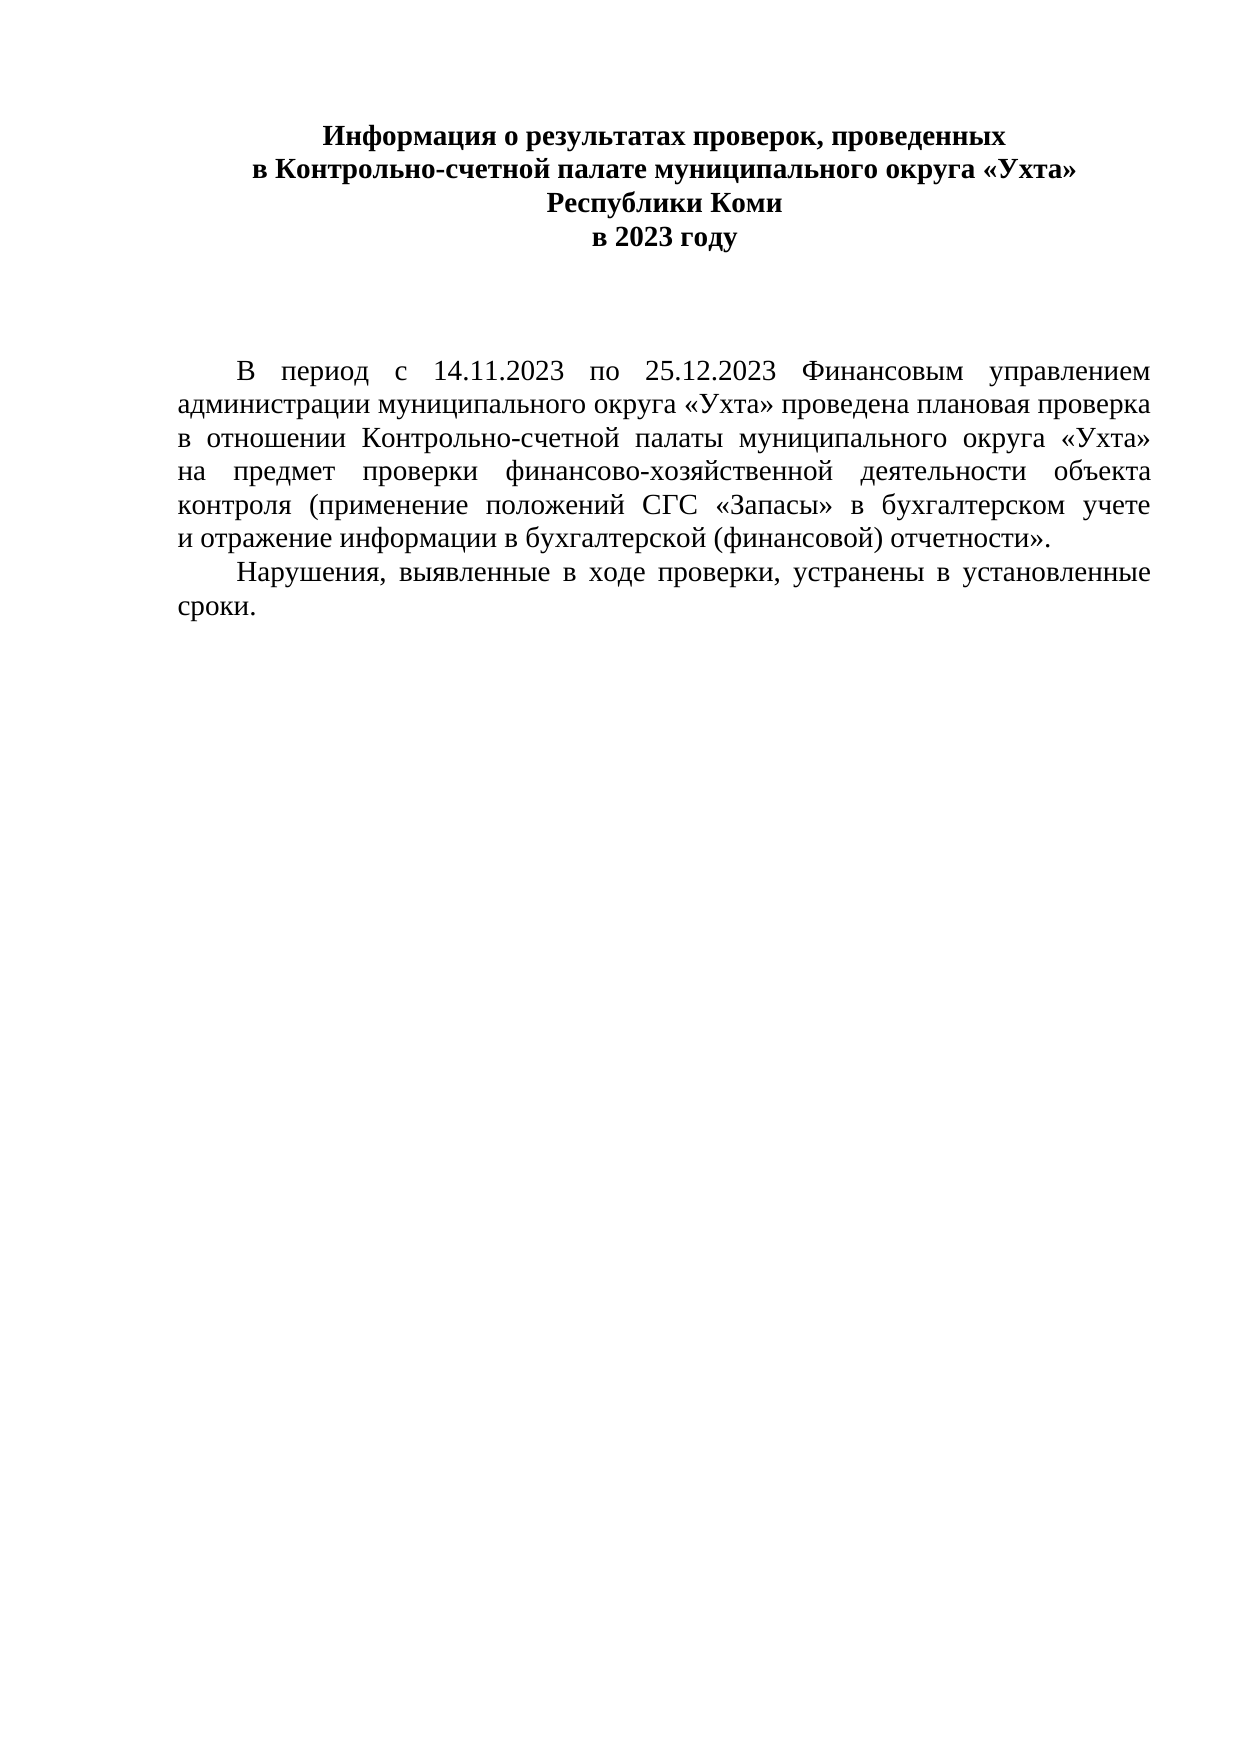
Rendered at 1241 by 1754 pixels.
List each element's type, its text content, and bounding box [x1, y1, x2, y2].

text в Контрольно-счетной палате муниципального округа «Ухта» Республики Коми [177, 152, 1152, 219]
text В период с 14.11.2023 по 25.12.2023 Финансовым управлением администрации муниципального округа «Ухта» проведена плановая проверка в отношении Контрольно-счетной палаты муниципального округа «Ухта» на предмет проверки финансово-хозяйственной деятельности объекта контроля (применение положений СГС «Запасы» в бухгалтерском учете и отражение информации в бухгалтерской (финансовой) отчетности». [177, 353, 1152, 554]
text Информация о результатах проверок, проведенных [177, 118, 1152, 152]
text в 2023 году [177, 219, 1152, 252]
text Нарушения, выявленные в ходе проверки, устранены в установленные сроки. [177, 554, 1152, 621]
